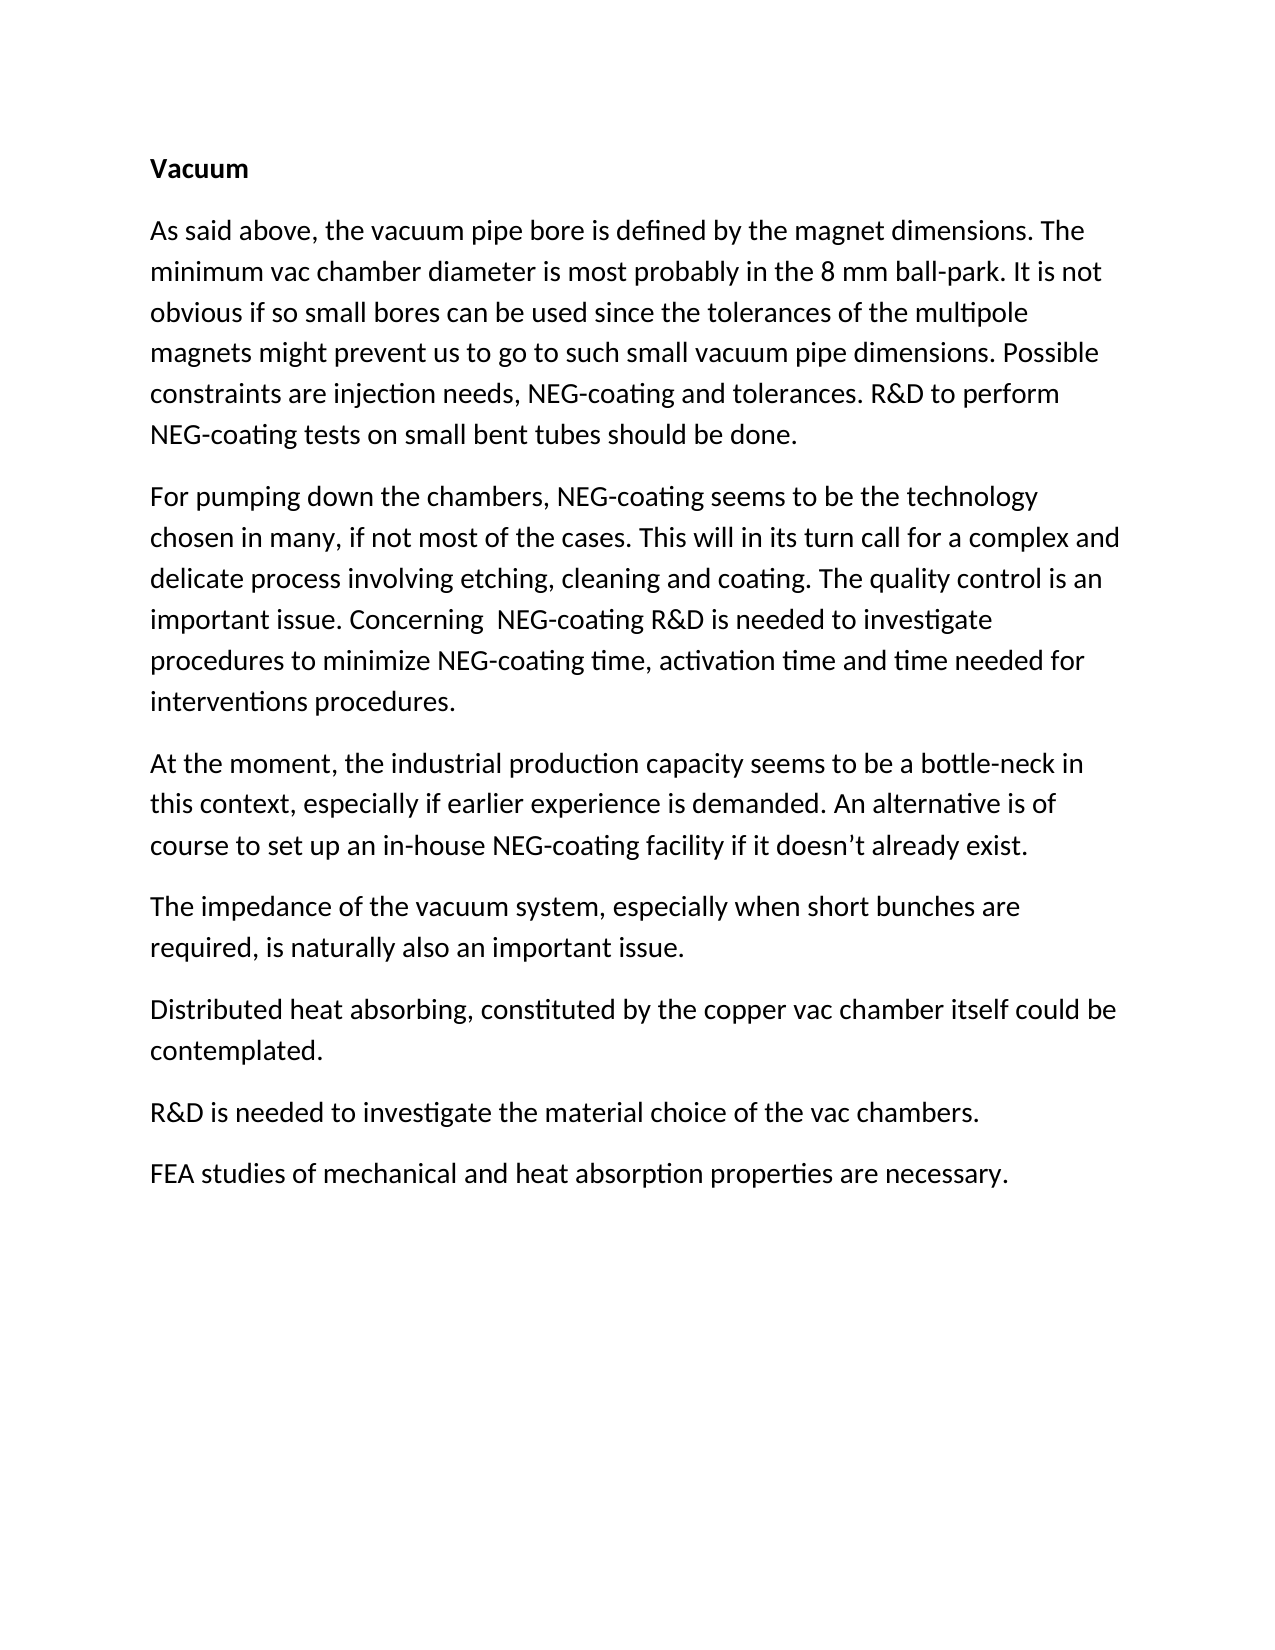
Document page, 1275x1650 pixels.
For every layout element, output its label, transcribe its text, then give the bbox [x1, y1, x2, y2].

text Distributed heat absorbing, constituted by the copper vac chamber itself could be contemplated. [150, 991, 1125, 1068]
text As said above, the vacuum pipe bore is defined by the magnet dimensions. The minimum vac chamber diameter is most probably in the 8 mm ball-park. It is not obvious if so small bores can be used since the tolerances of the multipole magnets might prevent us to go to such small vacuum pipe dimensions. Possible constraints are injection needs, NEG-coating and tolerances. R&D to perform NEG-coating tests on small bent tubes should be done. [150, 212, 1125, 452]
text For pumping down the chambers, NEG-coating seems to be the technology chosen in many, if not most of the cases. This will in its turn call for a complex and delicate process involving etching, cleaning and coating. The quality control is an important issue. Concerning NEG-coating R&D is needed to investigate procedures to minimize NEG-coating time, activation time and time needed for interventions procedures. [150, 478, 1125, 718]
text The impedance of the vacuum system, especially when short bunches are required, is naturally also an important issue. [150, 888, 1125, 965]
text FEA studies of mechanical and heat absorption properties are necessary. [150, 1156, 1125, 1191]
text R&D is needed to investigate the material choice of the vac chambers. [150, 1094, 1125, 1129]
text Vacuum [150, 150, 1125, 186]
text At the moment, the industrial production capacity seems to be a bottle-neck in this context, especially if earlier experience is demanded. An alternative is of course to set up an in-house NEG-coating facility if it doesn’t already exist. [150, 745, 1125, 862]
